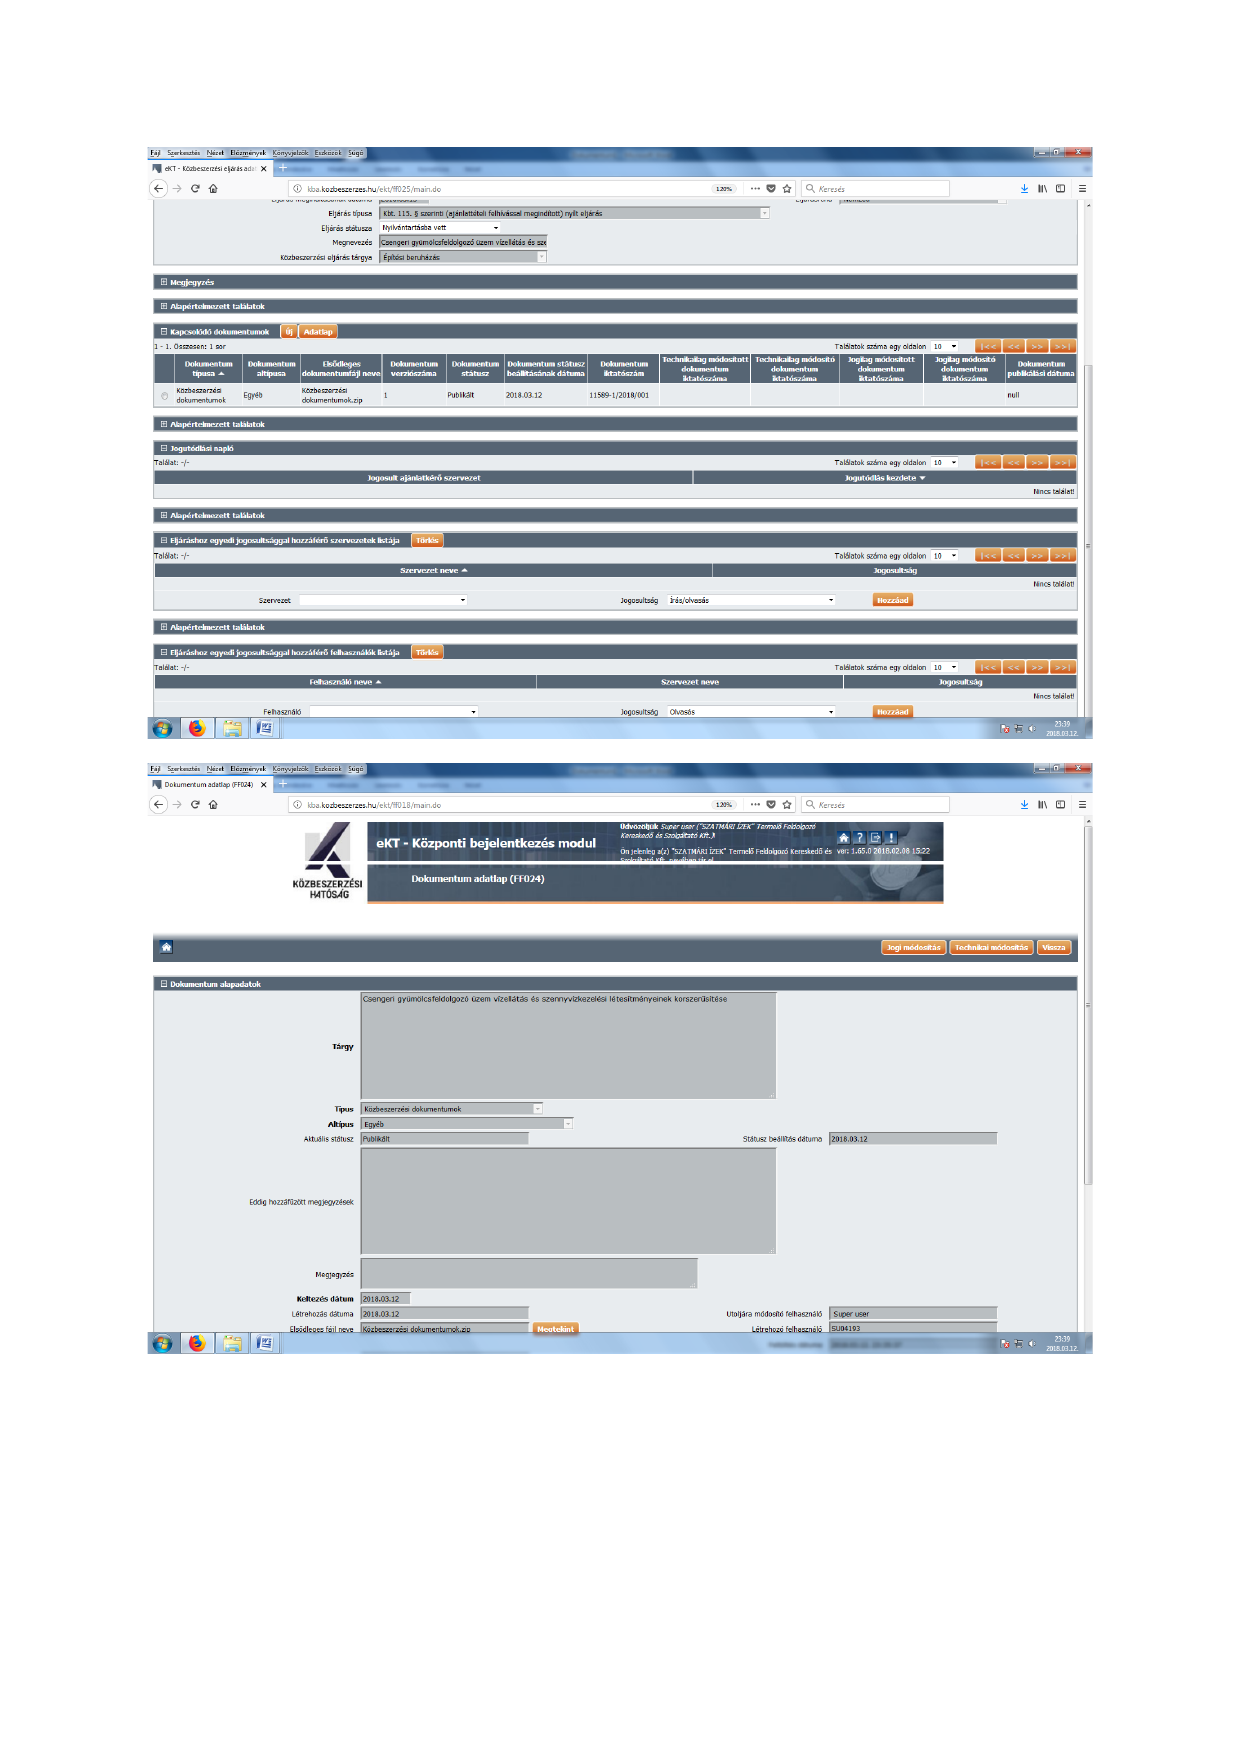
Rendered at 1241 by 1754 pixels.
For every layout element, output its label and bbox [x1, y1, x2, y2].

picture [147, 147, 1093, 739]
picture [147, 763, 1093, 1354]
